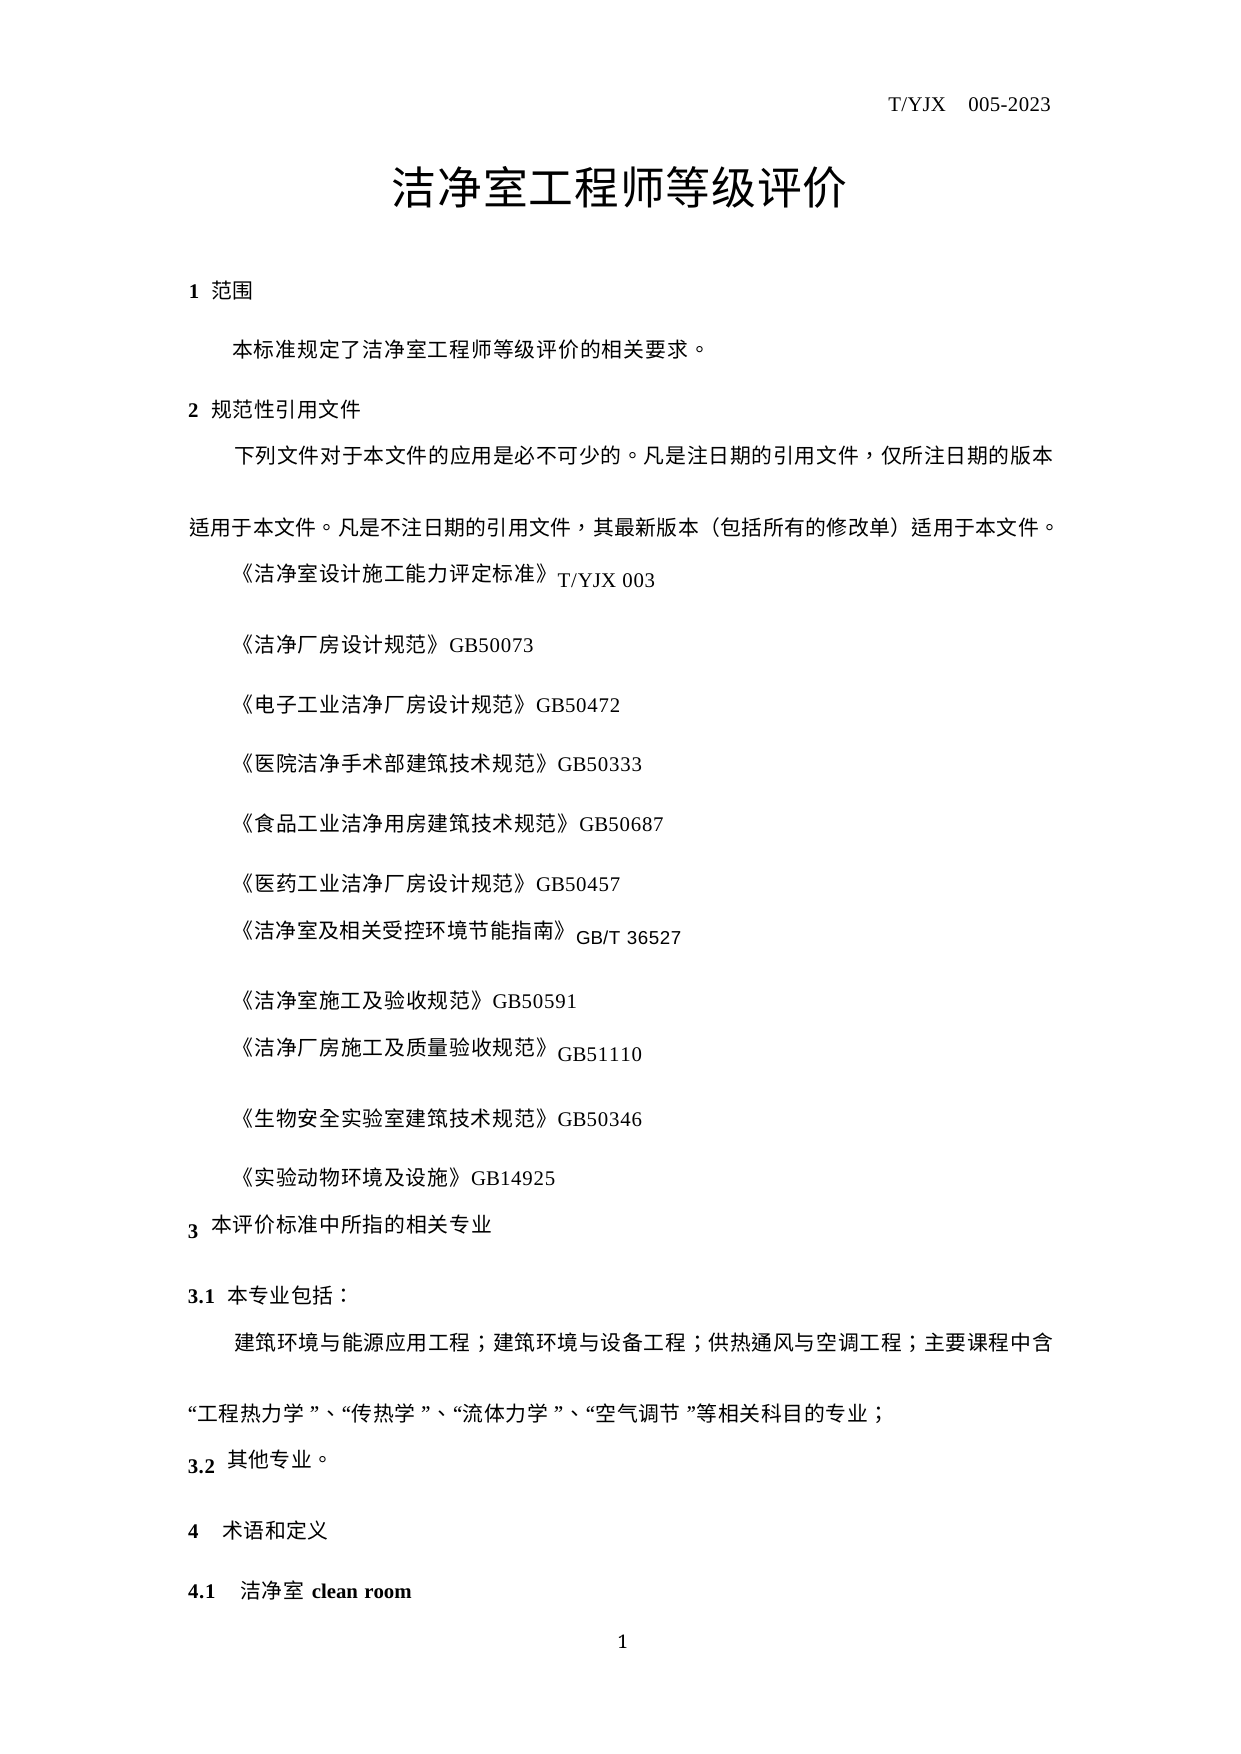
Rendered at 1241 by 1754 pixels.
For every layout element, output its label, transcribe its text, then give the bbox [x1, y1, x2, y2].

text 《洁净厂房施工及质量验收规范》GB51110 [232, 1047, 1060, 1105]
text 下列文件对于本文件的应用是必不可少的。凡是注日期的引用文件，仅所注日期的版本 [186, 455, 1053, 514]
text 《生物安全实验室建筑技术规范》GB50346 [232, 1105, 1060, 1132]
text 3 本评价标准中所指的相关专业 [188, 1224, 1060, 1282]
text “工程热力学 ”、“传热学 ”、“流体力学 ”、“空气调节 ”等相关科目的专业； [187, 1400, 1060, 1427]
text 《洁净厂房设计规范》GB50073 [232, 631, 1060, 658]
text 本标准规定了洁净室工程师等级评价的相关要求。 [232, 337, 1060, 363]
text T/YJX 005-2023 [888, 96, 1060, 115]
text 3.2 其他专业。 [188, 1459, 1060, 1517]
text 2 规范性引用文件 [188, 396, 1060, 423]
text 适用于本文件。凡是不注日期的引用文件，其最新版本（包括所有的修改单）适用于本文件。 [186, 514, 1060, 541]
text 《洁净室设计施工能力评定标准》T/YJX 003 [232, 573, 1060, 631]
text 《实验动物环境及设施》GB14925 [232, 1164, 1060, 1191]
text 《医院洁净手术部建筑技术规范》GB50333 [232, 750, 1060, 777]
text 洁净室工程师等级评价 [391, 159, 1060, 216]
text 《洁净室及相关受控环境节能指南》GB/T 36527 [232, 928, 1060, 987]
text 1 范围 [189, 277, 1060, 304]
text 《电子工业洁净厂房设计规范》GB50472 [232, 691, 1060, 718]
text 3.1 本专业包括： [188, 1282, 1060, 1309]
text 4.1 洁净室 clean room [188, 1577, 1060, 1604]
text 《食品工业洁净用房建筑技术规范》GB50687 [232, 810, 1060, 837]
text 建筑环境与能源应用工程；建筑环境与设备工程；供热通风与空调工程；主要课程中含 [186, 1341, 1053, 1400]
text 《医药工业洁净厂房设计规范》GB50457 [232, 869, 1060, 896]
text 4 术语和定义 [188, 1517, 1060, 1544]
text 《洁净室施工及验收规范》GB50591 [232, 987, 1060, 1014]
